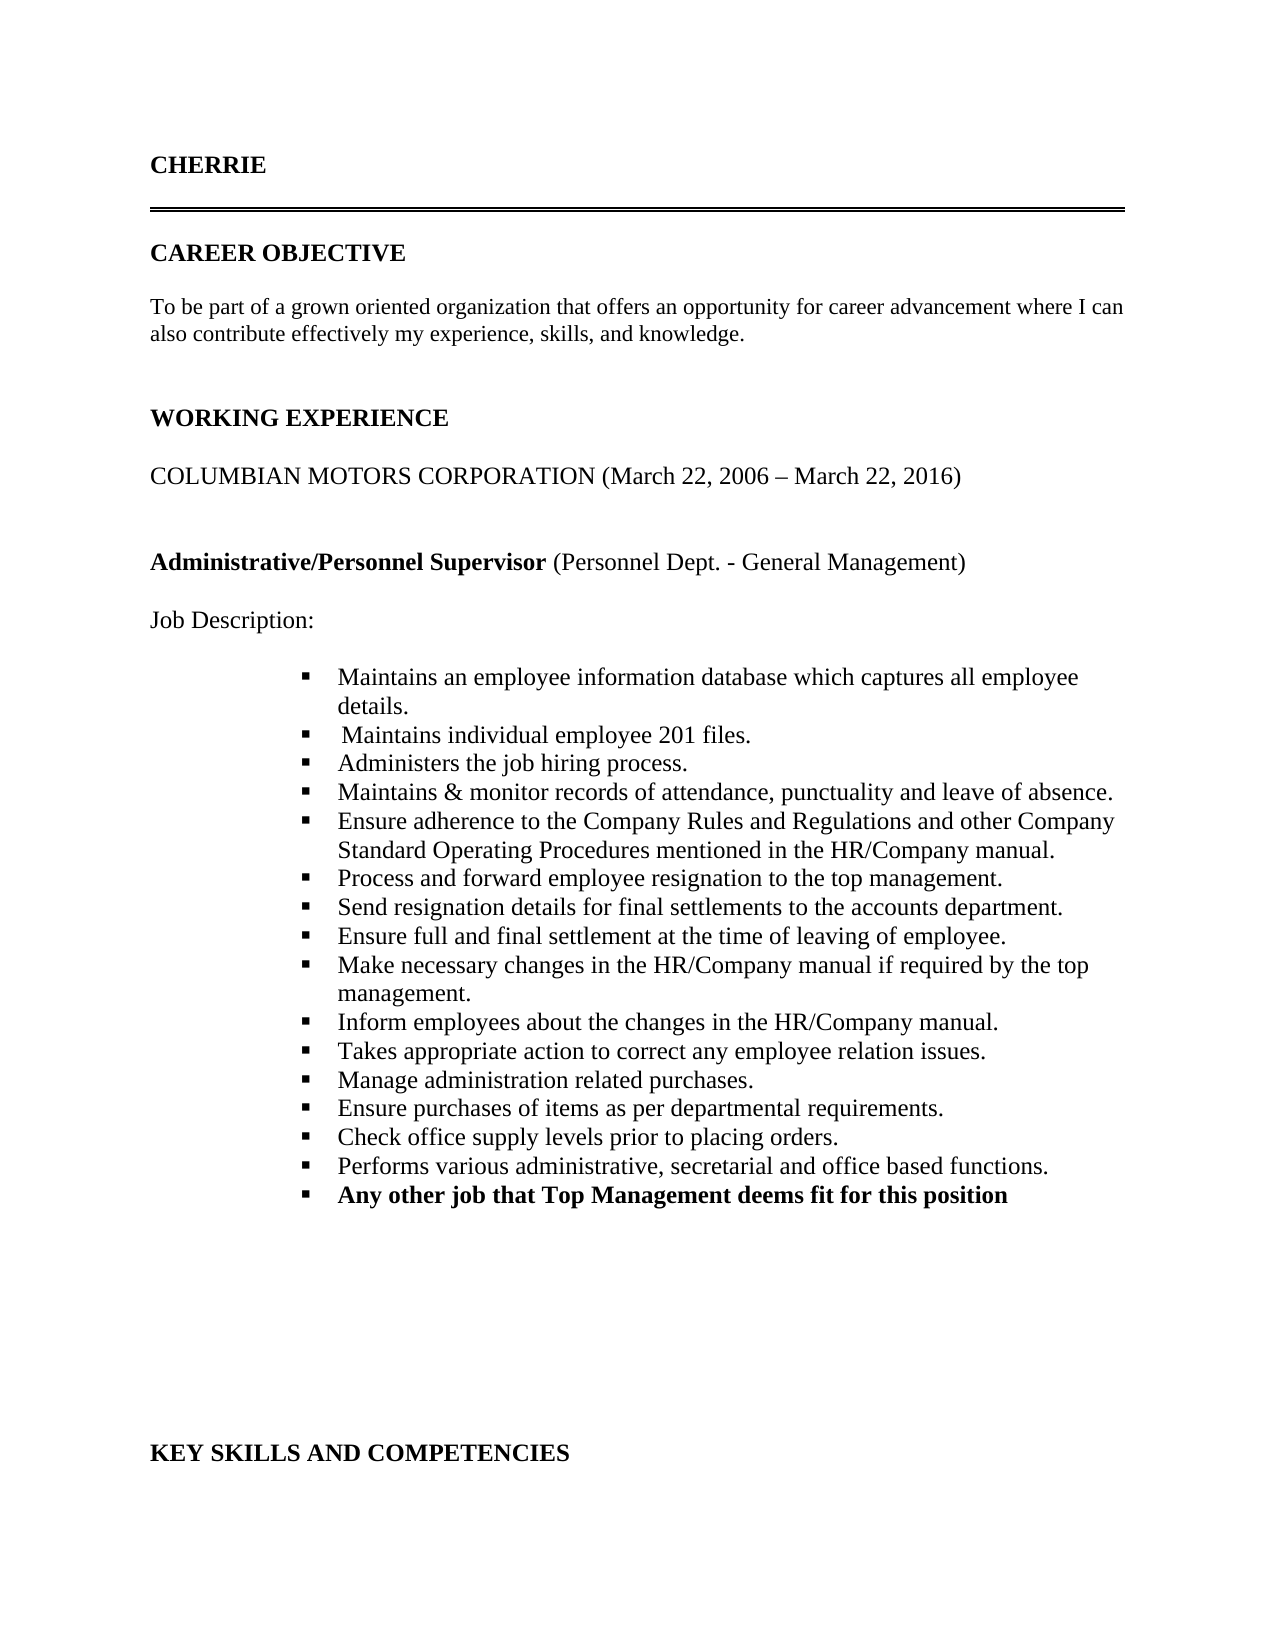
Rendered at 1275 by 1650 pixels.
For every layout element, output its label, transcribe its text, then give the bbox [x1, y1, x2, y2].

text WORKING EXPERIENCE [150, 403, 1125, 432]
list Ensure full and final settlement at the time of leaving of employee. [300, 921, 1125, 950]
list Takes appropriate action to correct any employee relation issues. [300, 1036, 1125, 1065]
list Send resignation details for final settlements to the accounts department. [300, 892, 1125, 921]
list Any other job that Top Management deems fit for this position [300, 1180, 1125, 1208]
text CHERRIE [150, 150, 1125, 179]
list Process and forward employee resignation to the top management. [300, 863, 1125, 892]
list Maintains an employee information database which captures all employee details. [300, 662, 1125, 720]
text To be part of a grown oriented organization that offers an opportunity for career advancement where I can also contribute effectively my experience, skills, and knowledge. [150, 293, 1125, 346]
text Job Description: [150, 605, 1125, 633]
text COLUMBIAN MOTORS CORPORATION (March 22, 2006 – March 22, 2016) [150, 461, 1125, 490]
text KEY SKILLS AND COMPETENCIES [150, 1438, 1125, 1467]
list Ensure adherence to the Company Rules and Regulations and other Company Standard Operating Procedures mentioned in the HR/Company manual. [300, 806, 1125, 863]
list Inform employees about the changes in the HR/Company manual. [300, 1007, 1125, 1036]
list Make necessary changes in the HR/Company manual if required by the top management. [300, 950, 1125, 1007]
text CAREER OBJECTIVE [150, 238, 1125, 267]
list Maintains individual employee 201 files. [300, 720, 1125, 748]
list Maintains & monitor records of attendance, punctuality and leave of absence. [300, 777, 1125, 806]
list Check office supply levels prior to placing orders. [300, 1122, 1125, 1151]
list Ensure purchases of items as per departmental requirements. [300, 1093, 1125, 1122]
text Administrative/Personnel Supervisor (Personnel Dept. - General Management) [150, 547, 1125, 576]
list Administers the job hiring process. [300, 748, 1125, 777]
list Manage administration related purchases. [300, 1065, 1125, 1093]
list Performs various administrative, secretarial and office based functions. [300, 1151, 1125, 1180]
